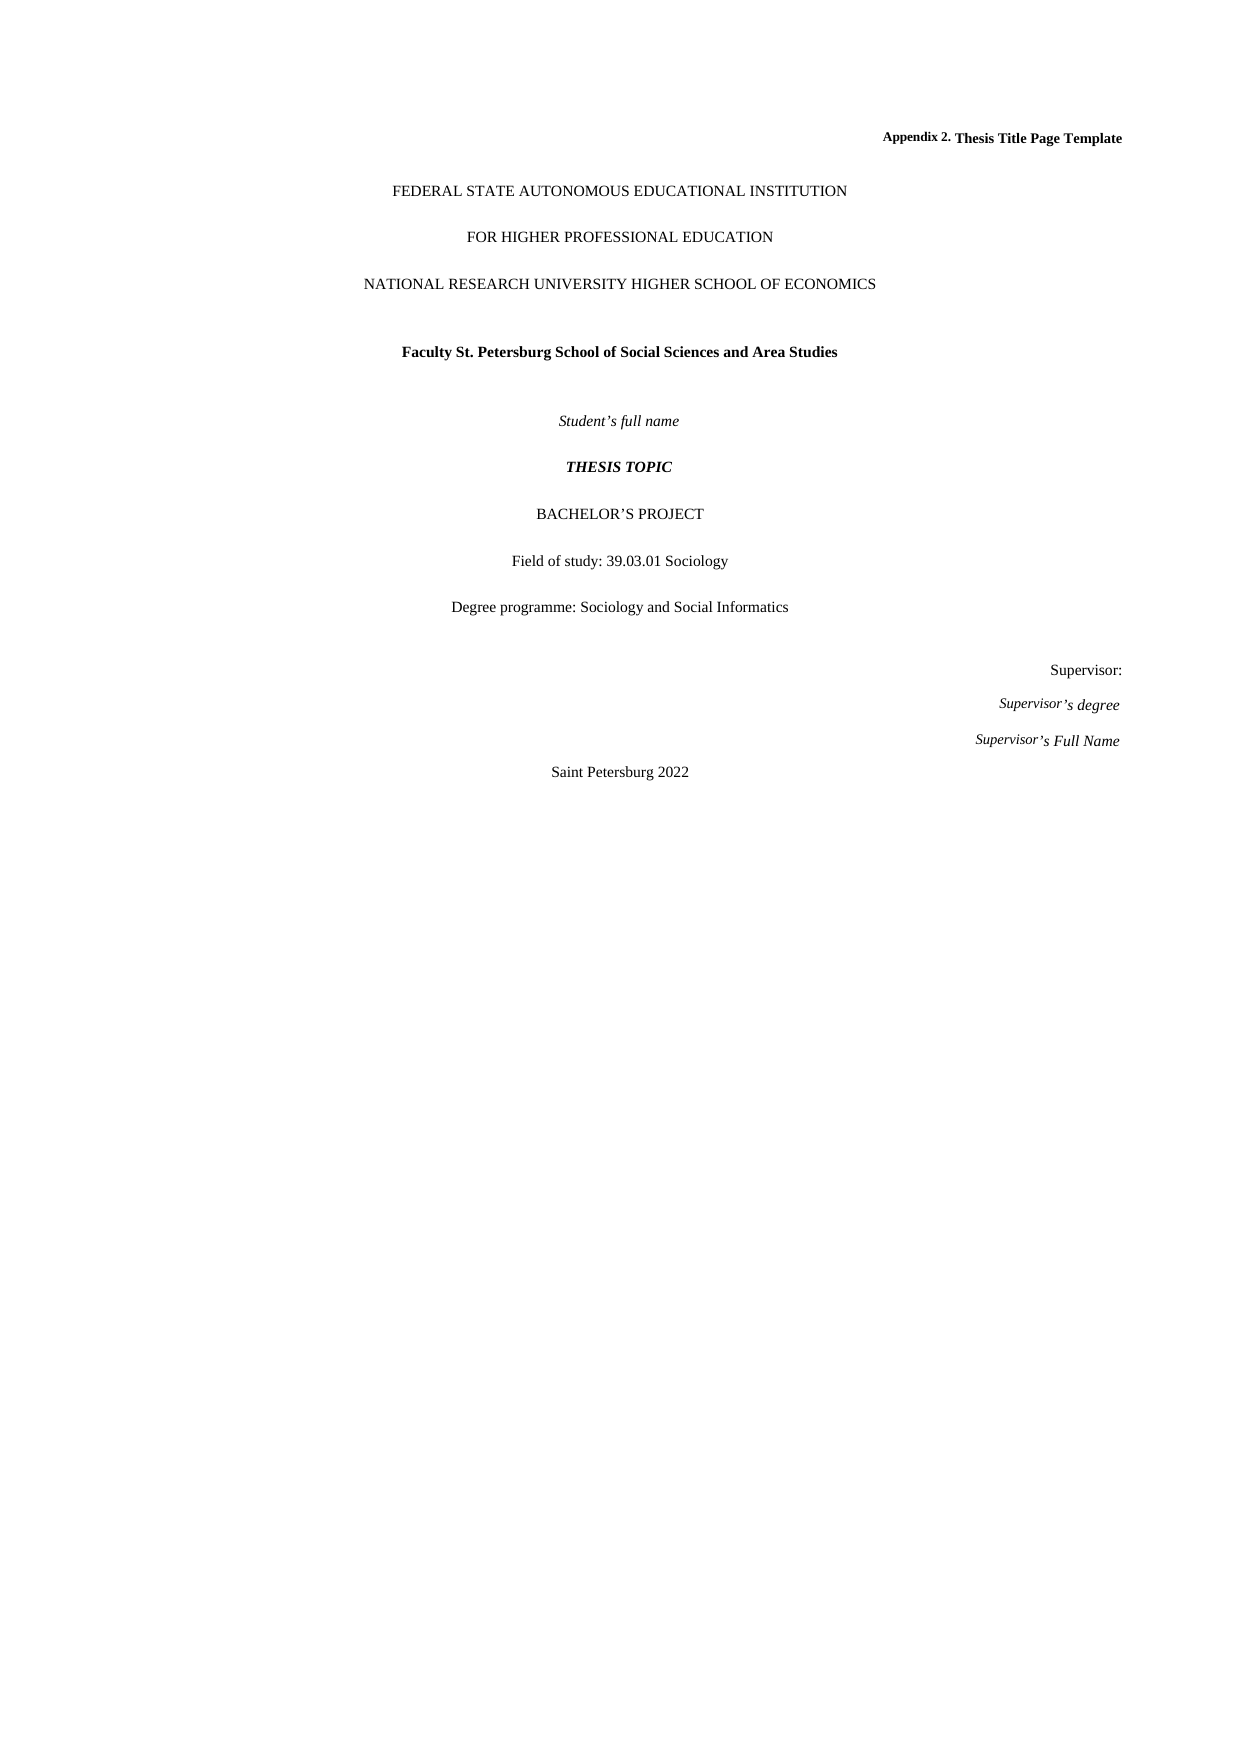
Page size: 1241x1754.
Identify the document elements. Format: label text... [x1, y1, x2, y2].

text Saint Petersburg 2022 [118, 750, 1122, 781]
text NATIONAL RESEARCH UNIVERSITY HIGHER SCHOOL OF ECONOMICS [118, 261, 1122, 293]
text Degree programme: Sociology and Social Informatics [118, 585, 1122, 616]
text Supervisor: Supervisor’s degree [118, 647, 1122, 714]
text THESIS TOPIC [118, 445, 1122, 476]
text Appendix 2. Thesis Title Page Template [118, 118, 1122, 147]
text BACHELOR’S PROJECT [118, 492, 1122, 523]
text Supervisor’s Full Name [118, 719, 1122, 750]
text Student’s full name [118, 398, 1122, 429]
text FOR HIGHER PROFESSIONAL EDUCATION [118, 215, 1122, 246]
text Field of study: 39.03.01 Sociology [118, 538, 1122, 569]
text Faculty St. Petersburg School of Social Sciences and Area Studies [118, 330, 1122, 361]
text FEDERAL STATE AUTONOMOUS EDUCATIONAL INSTITUTION [118, 168, 1122, 199]
